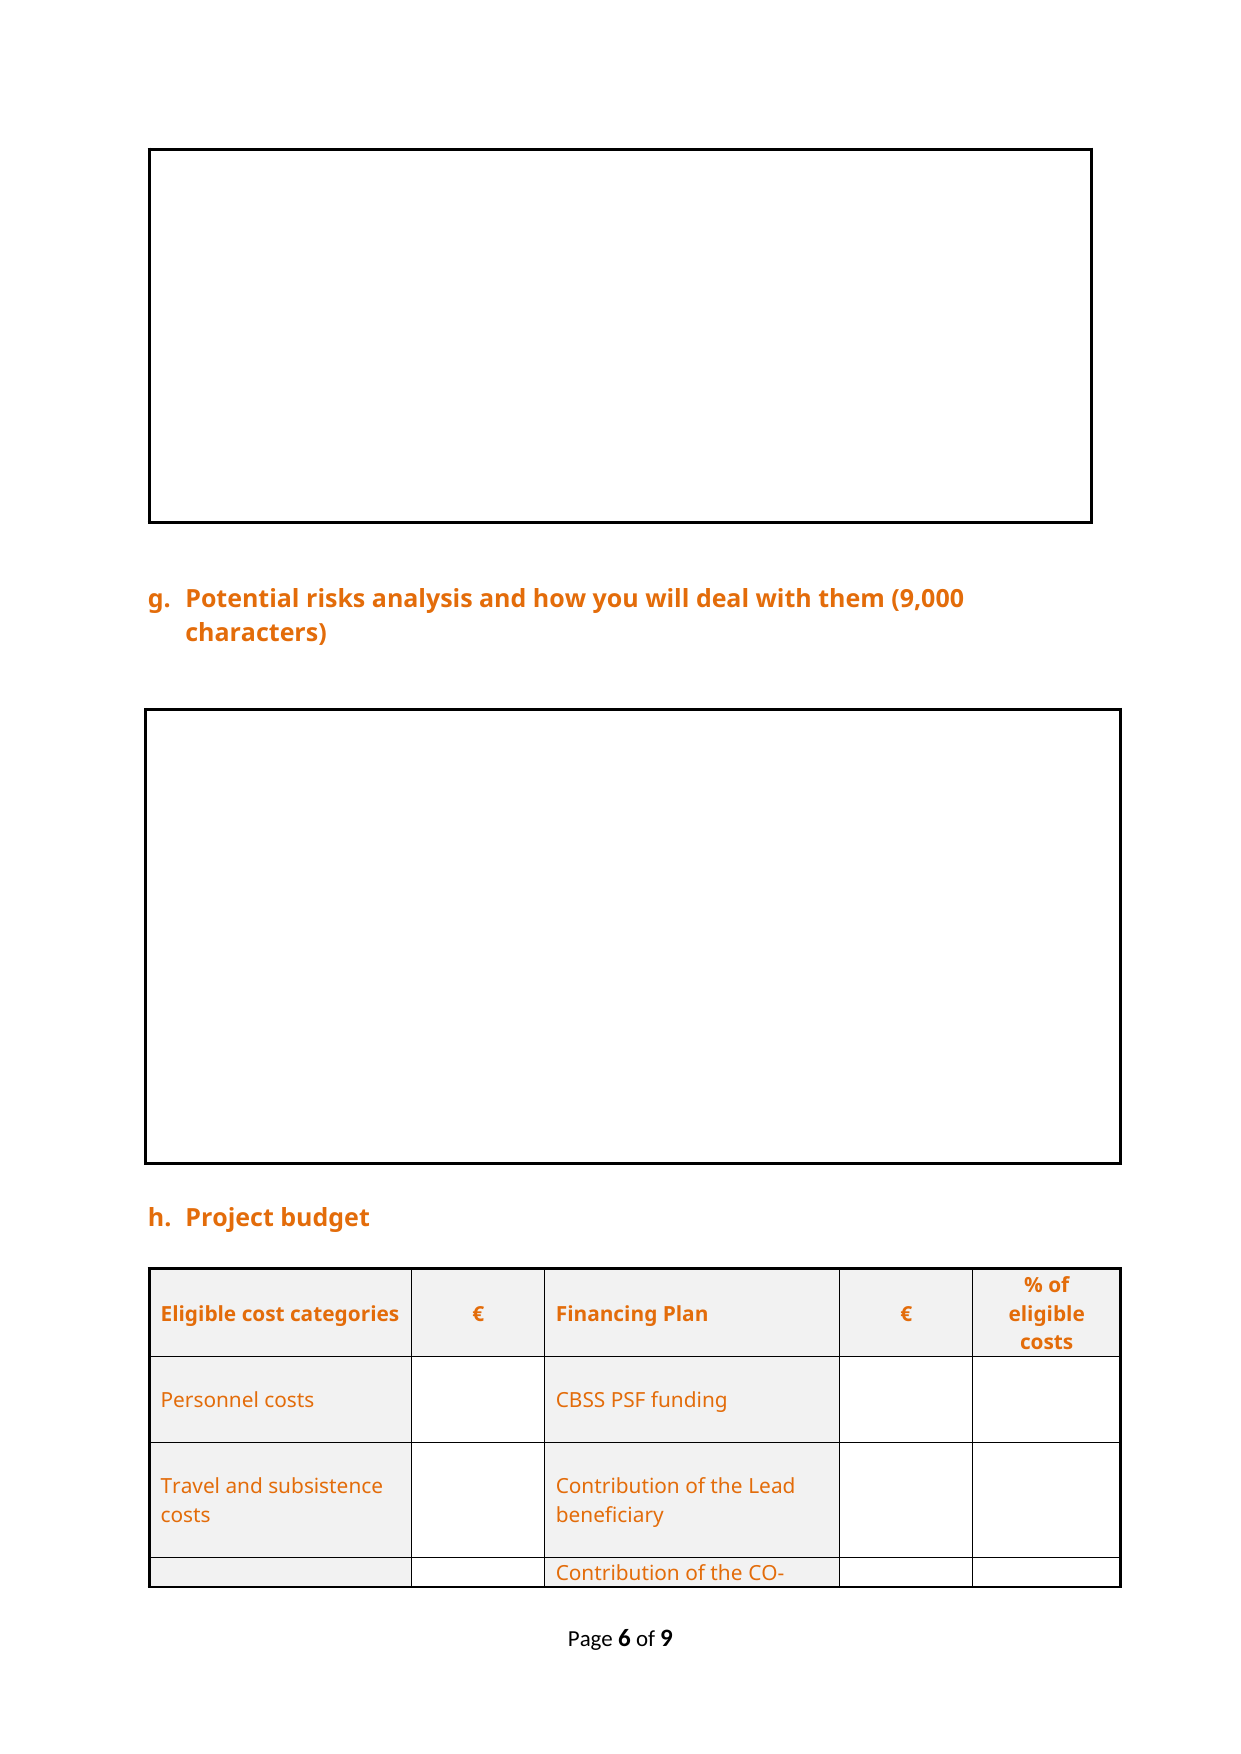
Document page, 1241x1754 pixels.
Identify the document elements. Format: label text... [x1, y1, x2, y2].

table_header € [840, 1270, 972, 1356]
table_cell [973, 1357, 1119, 1442]
table_cell [412, 1443, 544, 1557]
table_header Eligible cost categories [151, 1270, 411, 1356]
list Potential risks analysis and how you will deal with them (9,000 characters) [148, 581, 1093, 649]
table_cell [840, 1558, 972, 1586]
table_cell [973, 1443, 1119, 1557]
table_header % of eligible costs [973, 1270, 1119, 1356]
list Project budget [148, 1199, 1093, 1233]
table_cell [151, 1558, 411, 1586]
table_cell Personnel costs [151, 1357, 411, 1442]
table_cell [840, 1443, 972, 1557]
table_cell [973, 1558, 1119, 1586]
table_cell Travel and subsistence costs [151, 1443, 411, 1557]
table_header Financing Plan [545, 1270, 839, 1356]
table_header [147, 711, 1119, 1162]
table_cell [545, 1558, 839, 1586]
table_cell Contribution of the Lead beneficiary [545, 1443, 839, 1557]
table_cell [412, 1558, 544, 1586]
table_header [151, 151, 1090, 521]
table_cell CBSS PSF funding [545, 1357, 839, 1442]
table_header € [412, 1270, 544, 1356]
table_cell [412, 1357, 544, 1442]
table_cell [840, 1357, 972, 1442]
